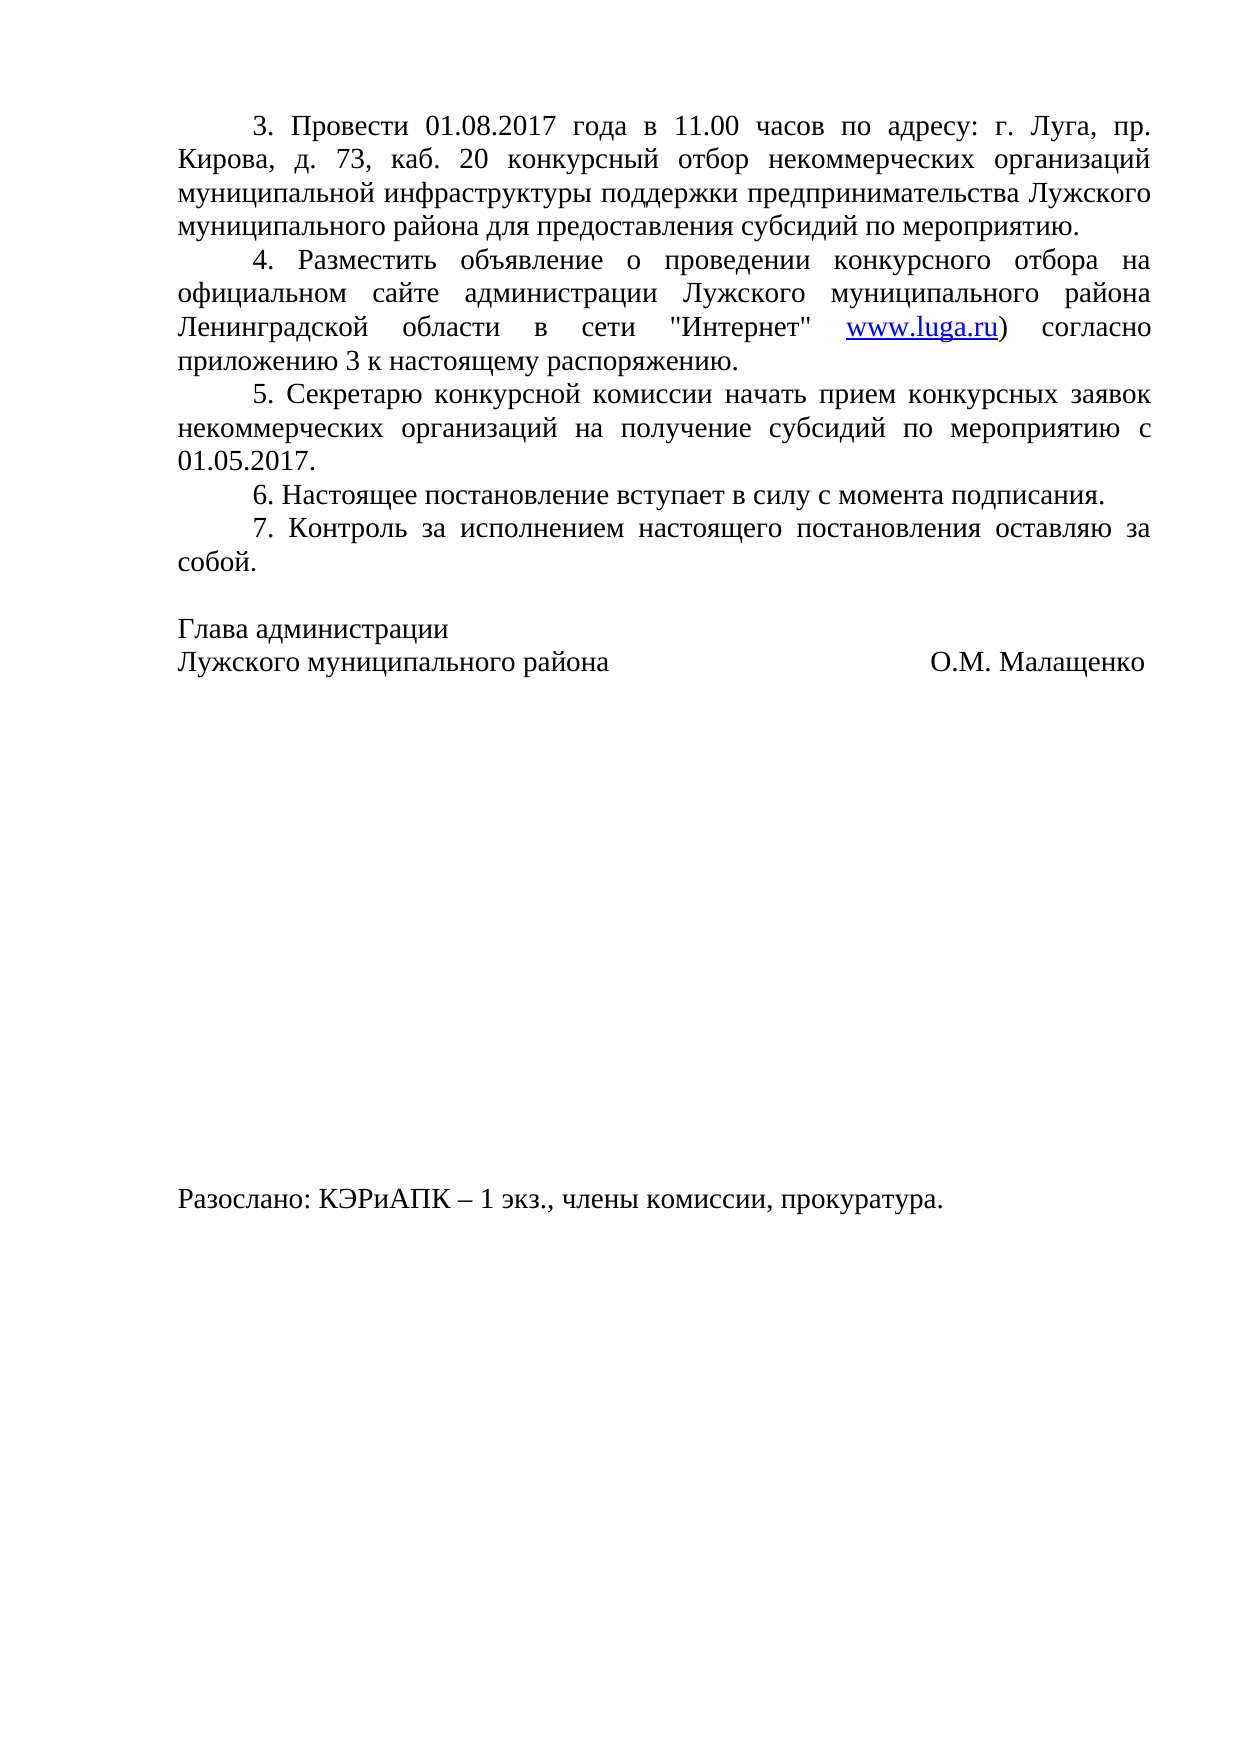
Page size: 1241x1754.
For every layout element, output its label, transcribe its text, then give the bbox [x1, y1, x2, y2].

text 5. Секретарю конкурсной комиссии начать прием конкурсных заявок некоммерческих организаций на получение субсидий по мероприятию c 01.05.2017. [177, 376, 1152, 477]
text 4. Разместить объявление о проведении конкурсного отбора на официальном сайте администрации Лужского муниципального района Ленинградской области в сети "Интернет" www.luga.ru) согласно приложению 3 к настоящему распоряжению. [177, 242, 1152, 376]
text 6. Настоящее постановление вступает в силу с момента подписания. [177, 477, 1152, 510]
text 7. Контроль за исполнением настоящего постановления оставляю за собой. [177, 510, 1152, 577]
text Глава администрации [177, 611, 1124, 644]
text Разослано: КЭРиАПК – 1 экз., члены комиссии, прокуратура. [177, 1181, 1124, 1215]
text Лужского муниципального района О.М. Малащенко [177, 644, 1152, 678]
text 3. Провести 01.08.2017 года в 11.00 часов по адресу: г. Луга, пр. Кирова, д. 73, каб. 20 конкурсный отбор некоммерческих организаций муниципальной инфраструктуры поддержки предпринимательства Лужского муниципального района для предоставления субсидий по мероприятию. [177, 108, 1152, 242]
